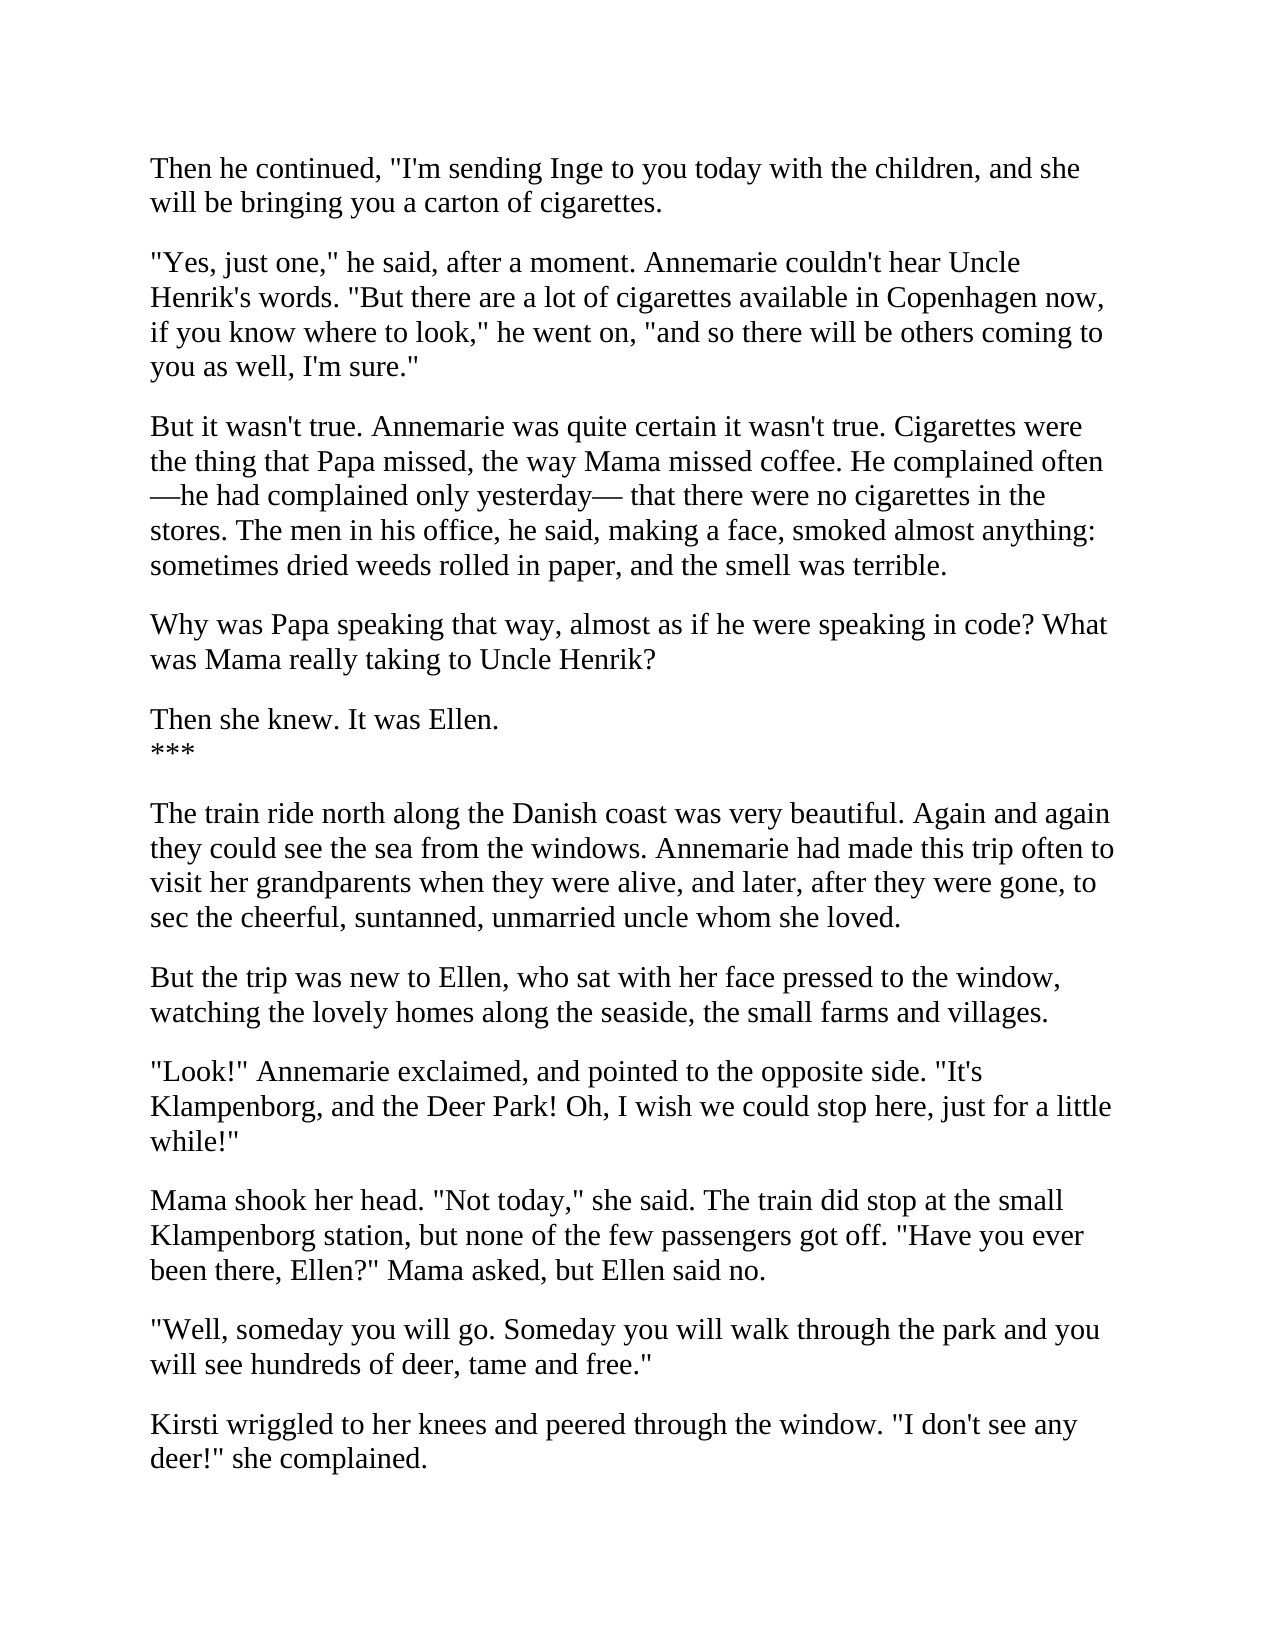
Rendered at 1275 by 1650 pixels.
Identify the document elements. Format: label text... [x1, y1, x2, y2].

text Then he continued, "I'm sending Inge to you today with the children, and she will be bringing you a carton of cigarettes. [663, 150, 1125, 219]
text Then she knew. It was Ellen. *** [195, 701, 1125, 770]
text Mama shook her head. "Not today," she said. The train did stop at the small Klampenborg station, but none of the few passengers got off. "Have you ever been there, Ellen?" Mama asked, but Ellen said no. [150, 1182, 1125, 1287]
text "Yes, just one," he said, after a moment. Annemarie couldn't hear Uncle Henrik's words. "But there are a lot of cigarettes available in Copenhagen now, if you know where to look," he went on, "and so there will be others coming to you as well, I'm sure." [150, 244, 1125, 383]
text Why was Papa speaking that way, almost as if he were speaking in code? What was Mama really taking to Uncle Henrik? [657, 607, 1125, 676]
text "Well, someday you will go. Someday you will walk through the park and you will see hundreds of deer, tame and free." [653, 1312, 1125, 1381]
text Kirsti wriggled to her knees and peered through the window. "I don't see any deer!" she complained. [428, 1406, 1125, 1475]
text But it wasn't true. Annemarie was quite certain it wasn't true. Cigarettes were the thing that Papa missed, the way Mama missed coffee. He complained often—he had complained only yesterday— that there were no cigarettes in the stores. The men in his office, he said, making a face, smoked almost anything: sometimes dried weeds rolled in paper, and the smell was terrible. [150, 408, 1125, 582]
text The train ride north along the Danish coast was very beautiful. Again and again they could see the sea from the windows. Annemarie had made this trip often to visit her grandparents when they were alive, and later, after they were gone, to sec the cheerful, suntanned, unmarried uncle whom she loved. [902, 795, 1125, 934]
text "Look!" Annemarie exclaimed, and pointed to the opposite side. "It's Klampenborg, and the Deer Park! Oh, I wish we could stop here, just for a little while!" [150, 1053, 1125, 1157]
